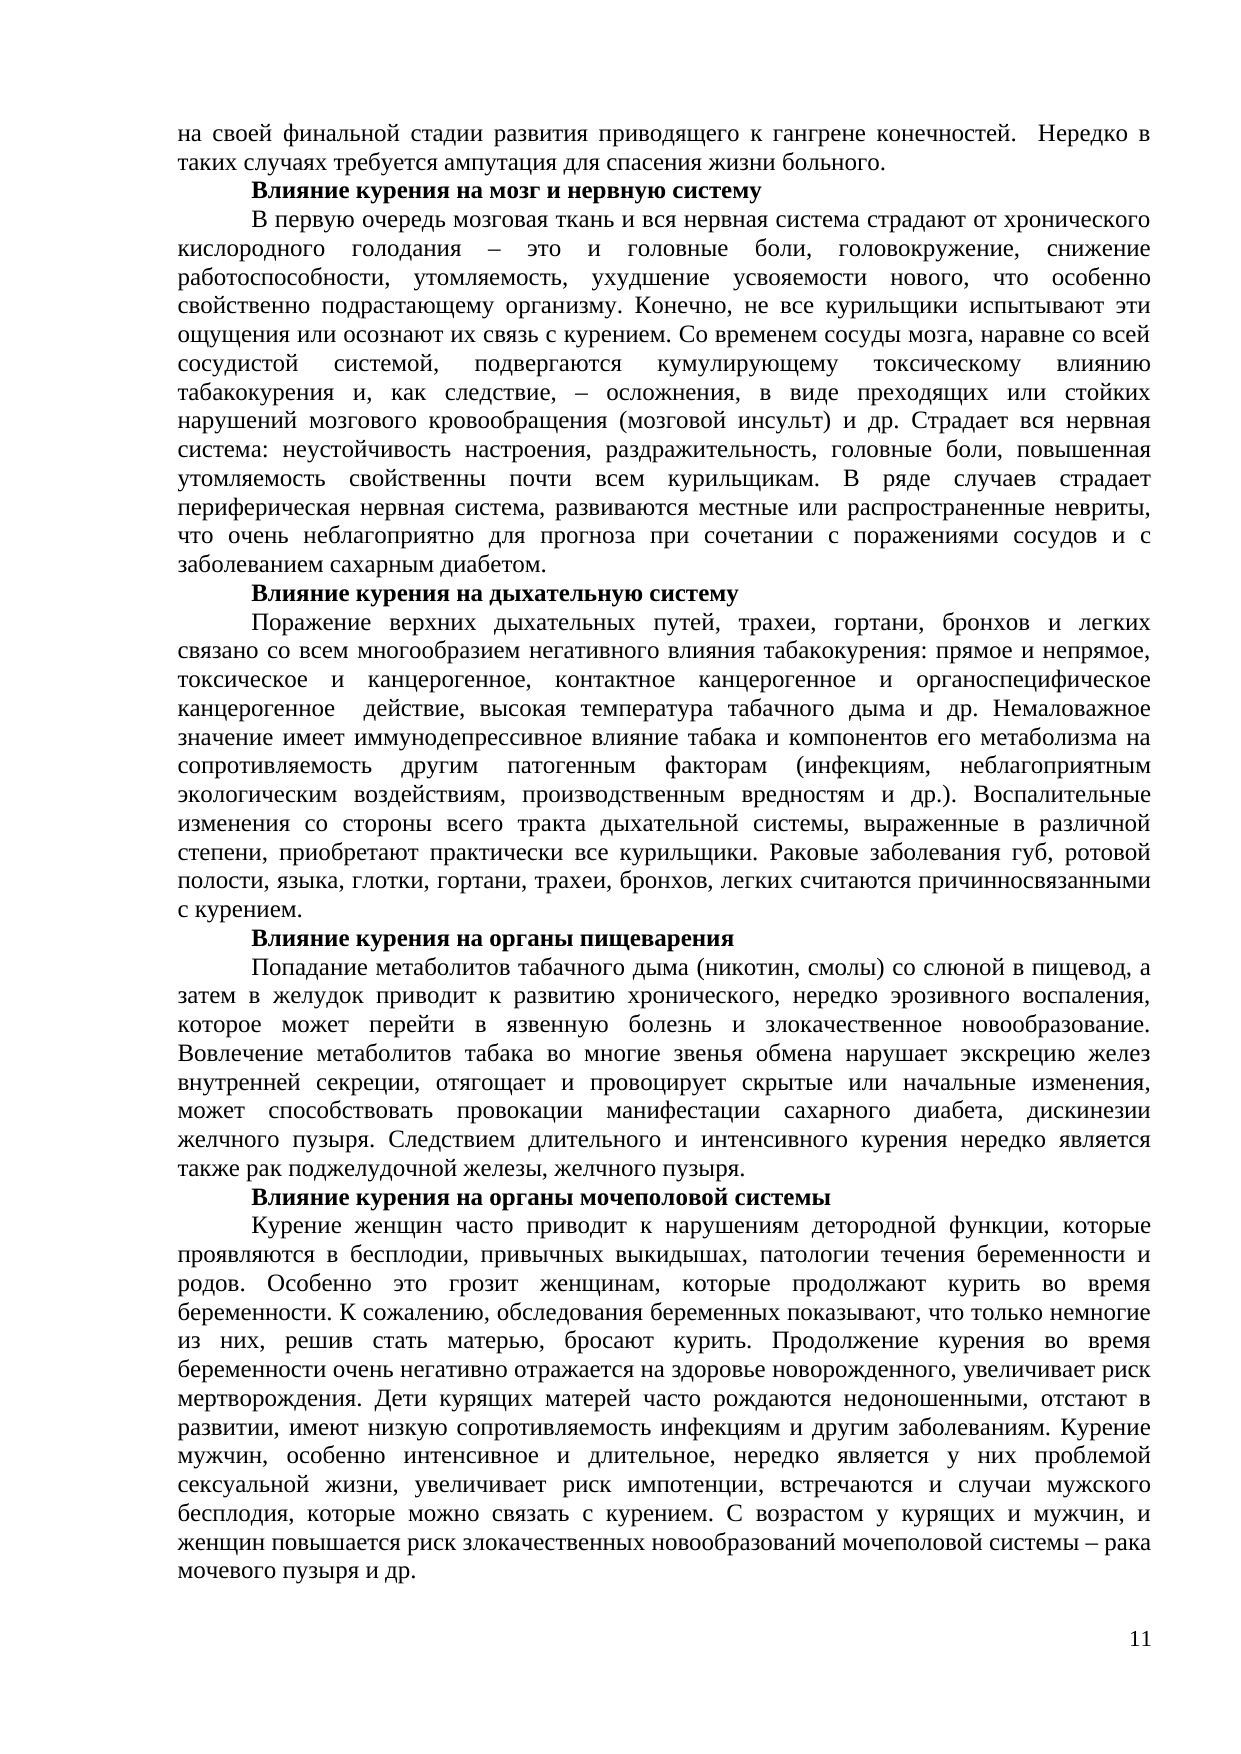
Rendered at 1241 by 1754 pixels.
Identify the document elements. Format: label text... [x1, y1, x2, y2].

text Попадание метаболитов табачного дыма (никотин, смолы) со слюной в пищевод, а затем в желудок приводит к развитию хронического, нередко эрозивного воспаления, которое может перейти в язвенную болезнь и злокачественное новообразование. Вовлечение метаболитов табака во многие звенья обмена нарушает экскрецию желез внутренней секреции, отягощает и провоцирует скрытые или начальные изменения, может способствовать провокации манифестации сахарного диабета, дискинезии желчного пузыря. Следствием длительного и интенсивного курения нередко является также рак поджелудочной железы, желчного пузыря. [177, 952, 1152, 1182]
text Влияние курения на мозг и нервную систему [177, 176, 1152, 204]
text Влияние курения на дыхательную систему [177, 578, 1152, 607]
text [177, 118, 1152, 176]
text В первую очередь мозговая ткань и вся нервная система страдают от хронического кислородного голодания – это и головные боли, головокружение, снижение работоспособности, утомляемость, ухудшение усвояемости нового, что особенно свойственно подрастающему организму. Конечно, не все курильщики испытывают эти ощущения или осознают их связь с курением. Со временем сосуды мозга, наравне со всей сосудистой системой, подвергаются кумулирующему токсическому влиянию табакокурения и, как следствие, – осложнения, в виде преходящих или стойких нарушений мозгового кровообращения (мозговой инсульт) и др. Страдает вся нервная система: неустойчивость настроения, раздражительность, головные боли, повышенная утомляемость свойственны почти всем курильщикам. В ряде случаев страдает периферическая нервная система, развиваются местные или распространенные невриты, что очень неблагоприятно для прогноза при сочетании с поражениями сосудов и с заболеванием сахарным диабетом. [177, 204, 1152, 578]
text Поражение верхних дыхательных путей, трахеи, гортани, бронхов и легких связано со всем многообразием негативного влияния табакокурения: прямое и непрямое, токсическое и канцерогенное, контактное канцерогенное и органоспецифическое канцерогенное действие, высокая температура табачного дыма и др. Немаловажное значение имеет иммунодепрессивное влияние табака и компонентов его метаболизма на сопротивляемость другим патогенным факторам (инфекциям, неблагоприятным экологическим воздействиям, производственным вредностям и др.). Воспалительные изменения со стороны всего тракта дыхательной системы, выраженные в различной степени, приобретают практически все курильщики. Раковые заболевания губ, ротовой полости, языка, глотки, гортани, трахеи, бронхов, легких считаются причинносвязанными с курением. [177, 607, 1152, 923]
text Курение женщин часто приводит к нарушениям детородной функции, которые проявляются в бесплодии, привычных выкидышах, патологии течения беременности и родов. Особенно это грозит женщинам, которые продолжают курить во время беременности. К сожалению, обследования беременных показывают, что только немногие из них, решив стать матерью, бросают курить. Продолжение курения во время беременности очень негативно отражается на здоровье новорожденного, увеличивает риск мертворождения. Дети курящих матерей часто рождаются недоношенными, отстают в развитии, имеют низкую сопротивляемость инфекциям и другим заболеваниям. Курение мужчин, особенно интенсивное и длительное, нередко является у них проблемой сексуальной жизни, увеличивает риск импотенции, встречаются и случаи мужского бесплодия, которые можно связать с курением. С возрастом у курящих и мужчин, и женщин повышается риск злокачественных новообразований мочеполовой системы – рака мочевого пузыря и др. [177, 1211, 1152, 1584]
text Влияние курения на органы мочеполовой системы [177, 1182, 1152, 1211]
text Влияние курения на органы пищеварения [177, 923, 1152, 952]
